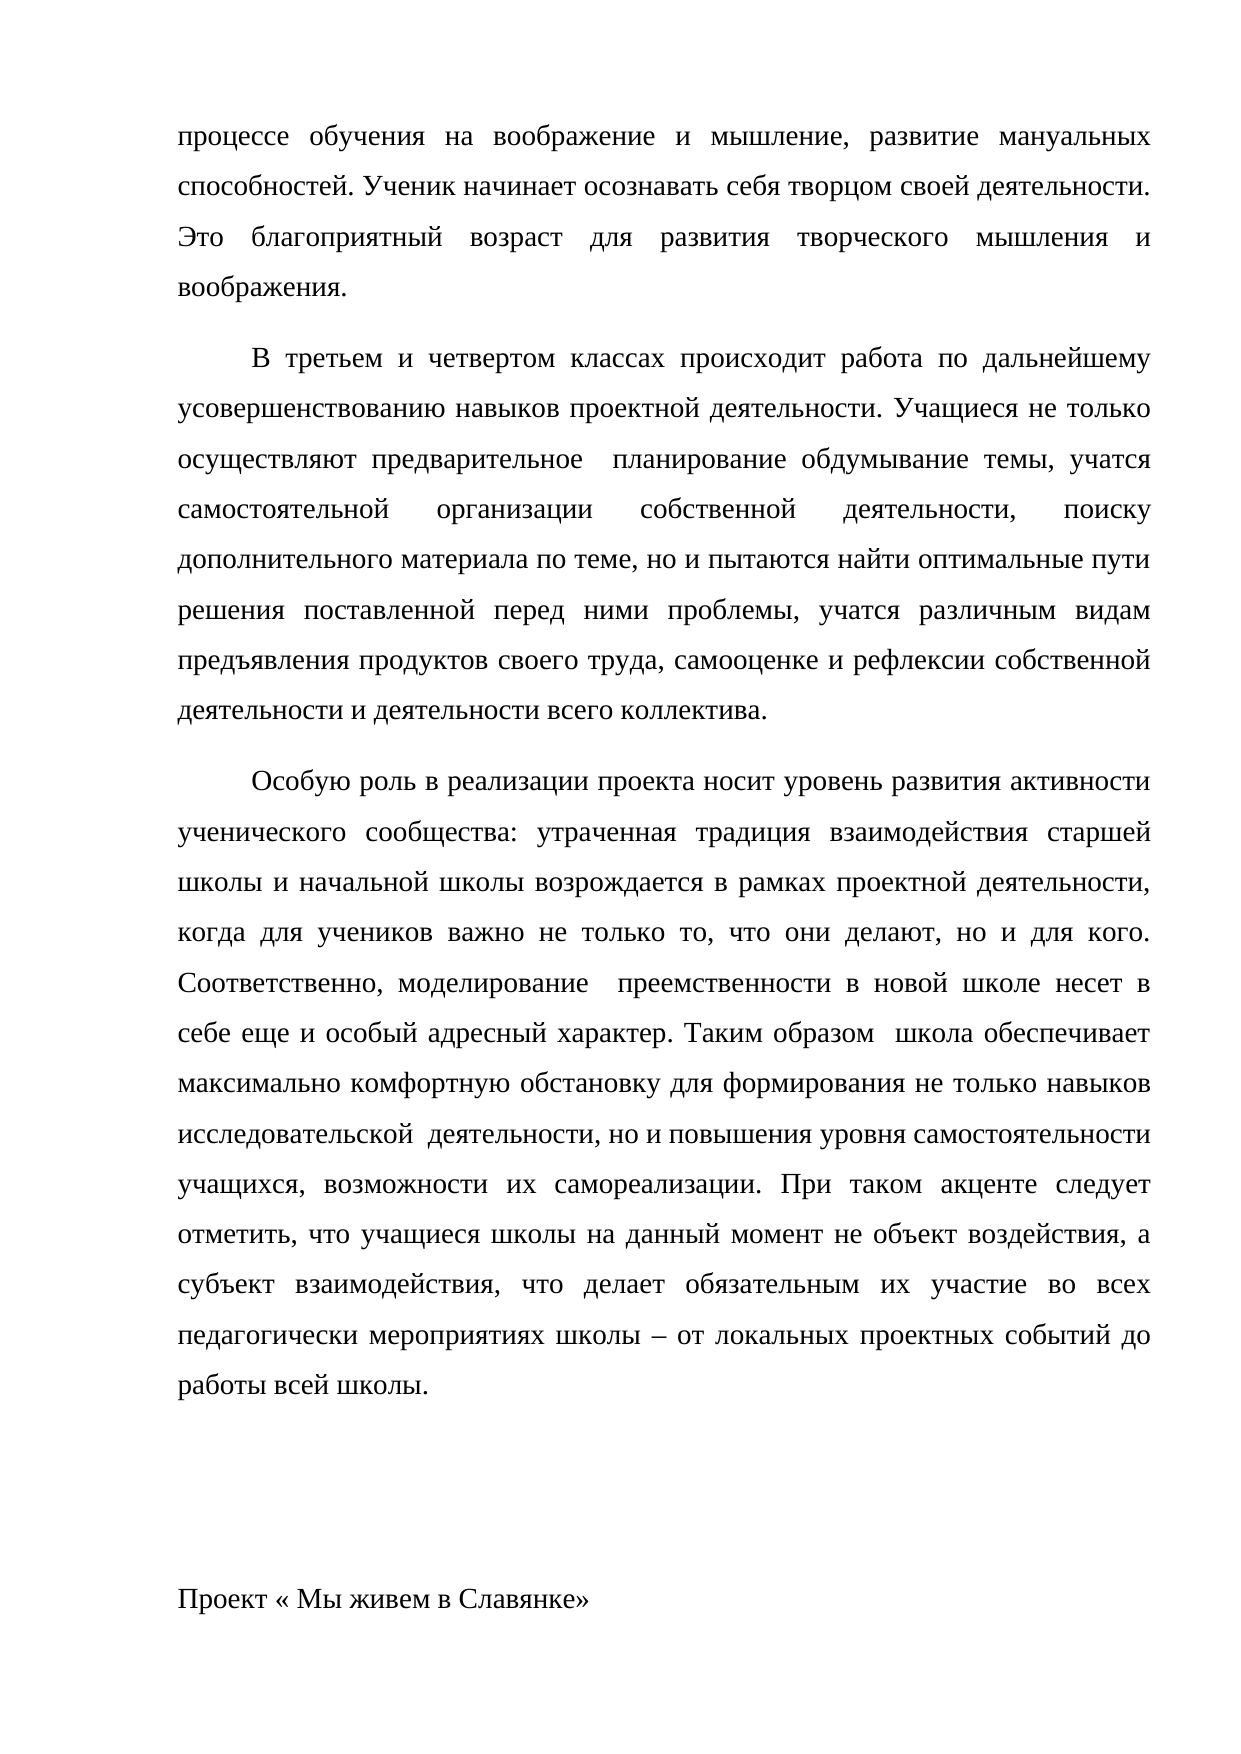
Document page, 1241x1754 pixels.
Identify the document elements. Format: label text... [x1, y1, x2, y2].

text Особую роль в реализации проекта носит уровень развития активности ученического сообщества: утраченная традиция взаимодействия старшей школы и начальной школы возрождается в рамках проектной деятельности, когда для учеников важно не только то, что они делают, но и для кого. Соответственно, моделирование преемственности в новой школе несет в себе еще и особый адресный характер. Таким образом школа обеспечивает максимально комфортную обстановку для формирования не только навыков исследовательской деятельности, но и повышения уровня самостоятельности учащихся, возможности их самореализации. При таком акценте следует отметить, что учащиеся школы на данный момент не объект воздействия, а субъект взаимодействия, что делает обязательным их участие во всех педагогически мероприятиях школы – от локальных проектных событий до работы всей школы. [177, 763, 1152, 1401]
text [177, 118, 1152, 303]
text В третьем и четвертом классах происходит работа по дальнейшему усовершенствованию навыков проектной деятельности. Учащиеся не только осуществляют предварительное планирование обдумывание темы, учатся самостоятельной организации собственной деятельности, поиску дополнительного материала по теме, но и пытаются найти оптимальные пути решения поставленной перед ними проблемы, учатся различным видам предъявления продуктов своего труда, самооценке и рефлексии собственной деятельности и деятельности всего коллектива. [177, 340, 1152, 726]
text Проект « Мы живем в Славянке» [177, 1581, 1152, 1614]
